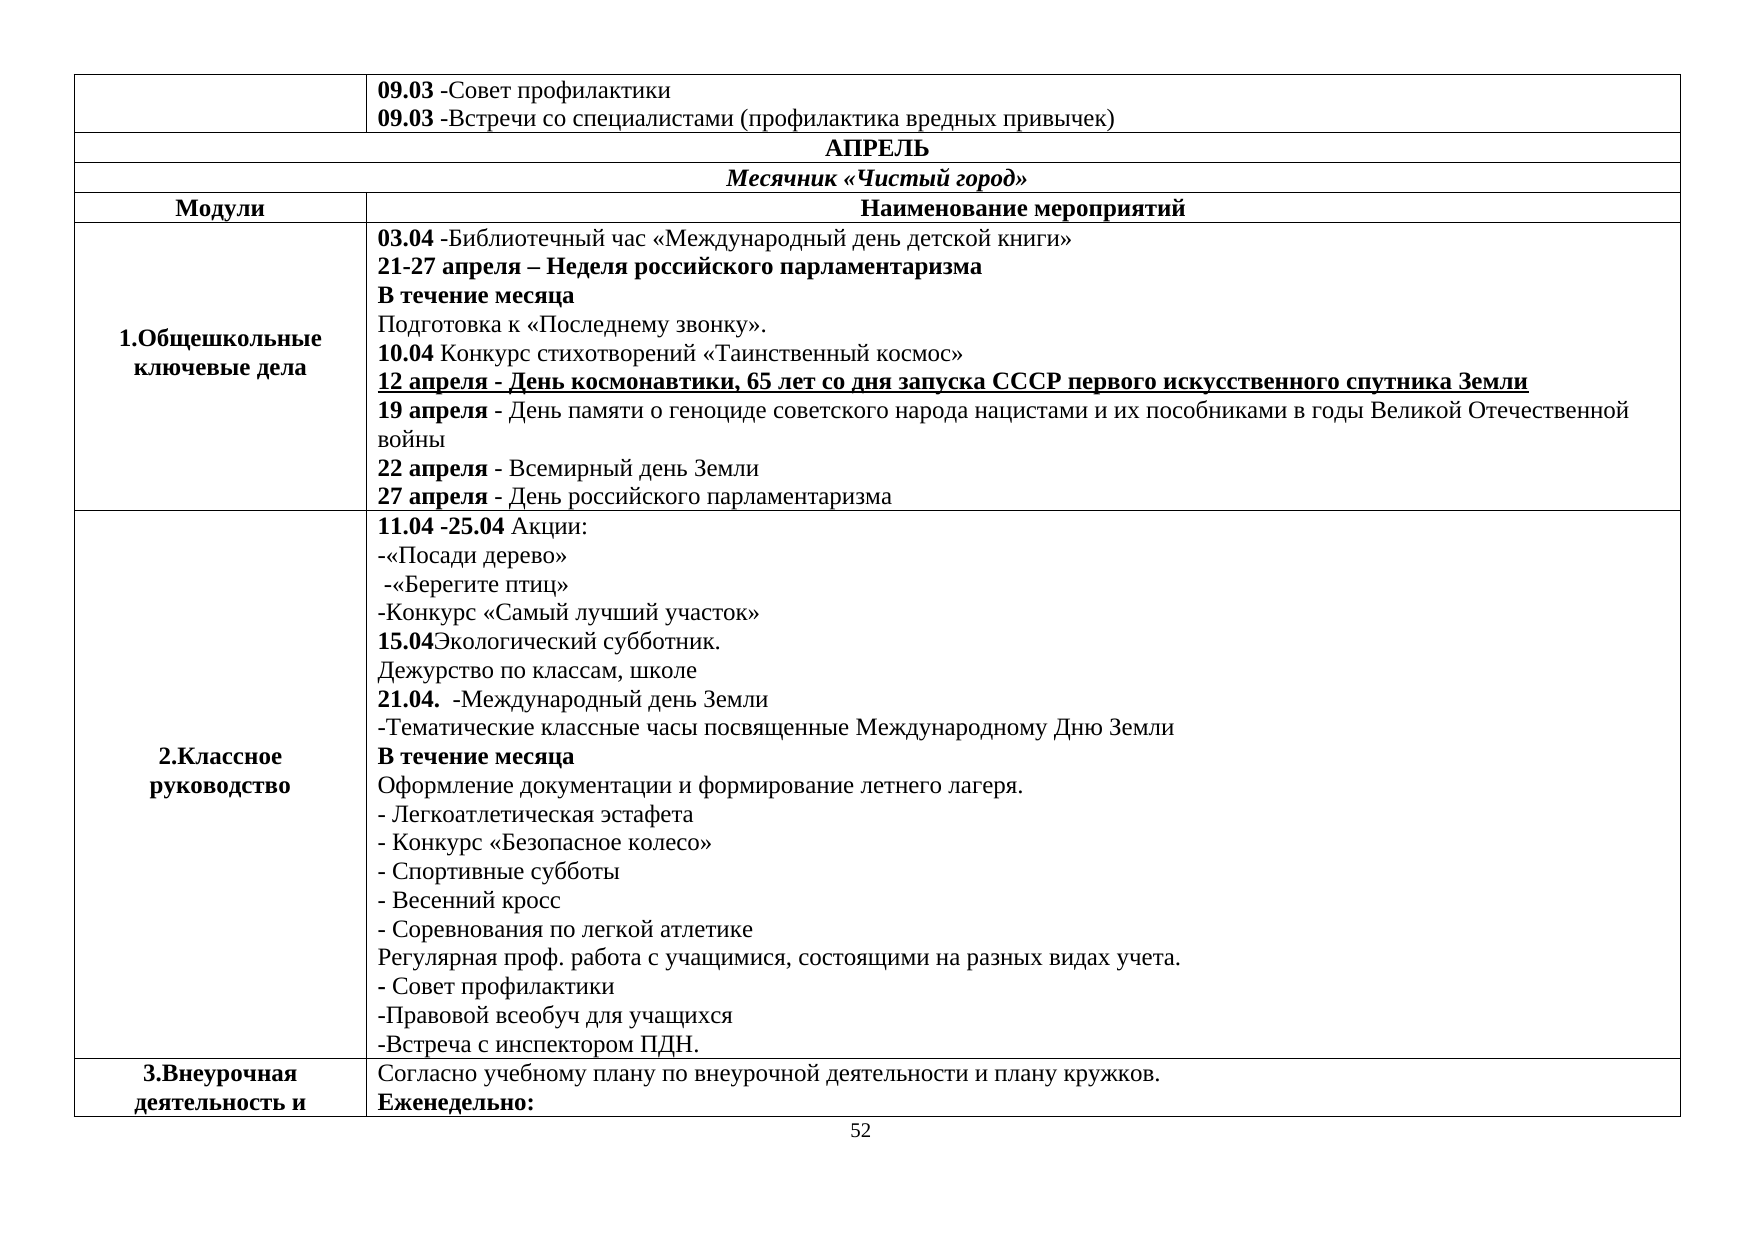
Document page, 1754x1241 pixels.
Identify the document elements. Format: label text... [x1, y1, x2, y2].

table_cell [75, 75, 366, 132]
table_cell 11.04 -25.04 Акции: -«Посади дерево» -«Берегите птиц» -Конкурс «Самый лучший участок» 15.04Экологический субботник. Дежурство по классам, школе 21.04. -Международный день Земли -Тематические классные часы посвященные Международному Дню Земли В течение месяца Оформление документации и формирование летнего лагеря. - Легкоатлетическая эстафета - Конкурс «Безопасное колесо» - Спортивные субботы - Весенний кросс - Соревнования по легкой атлетике Регулярная проф. работа с учащимися, состоящими на разных видах учета. - Совет профилактики -Правовой всеобуч для учащихся -Встреча с инспектором ПДН. [367, 511, 1680, 1057]
table_cell Месячник «Чистый город» [75, 163, 1680, 192]
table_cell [367, 75, 1680, 132]
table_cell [75, 1059, 366, 1116]
table_cell 2.Классное руководство [75, 511, 366, 1057]
table_cell Модули [75, 193, 366, 222]
table_cell АПРЕЛЬ [75, 133, 1680, 162]
table_cell 03.04 -Библиотечный час «Международный день детской книги» 21-27 апреля – Неделя российского парламентаризма В течение месяца Подготовка к «Последнему звонку». 10.04 Конкурс стихотворений «Таинственный космос» 12 апреля - День космонавтики, 65 лет со дня запуска СССР первого искусственного спутника Земли 19 апреля - День памяти о геноциде советского народа нацистами и их пособниками в годы Великой Отечественной войны 22 апреля - Всемирный день Земли 27 апреля - День российского парламентаризма [367, 223, 1680, 510]
table_cell 1.Общешкольные ключевые дела [75, 223, 366, 510]
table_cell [367, 1059, 1680, 1116]
table_cell Наименование мероприятий [367, 193, 1680, 222]
